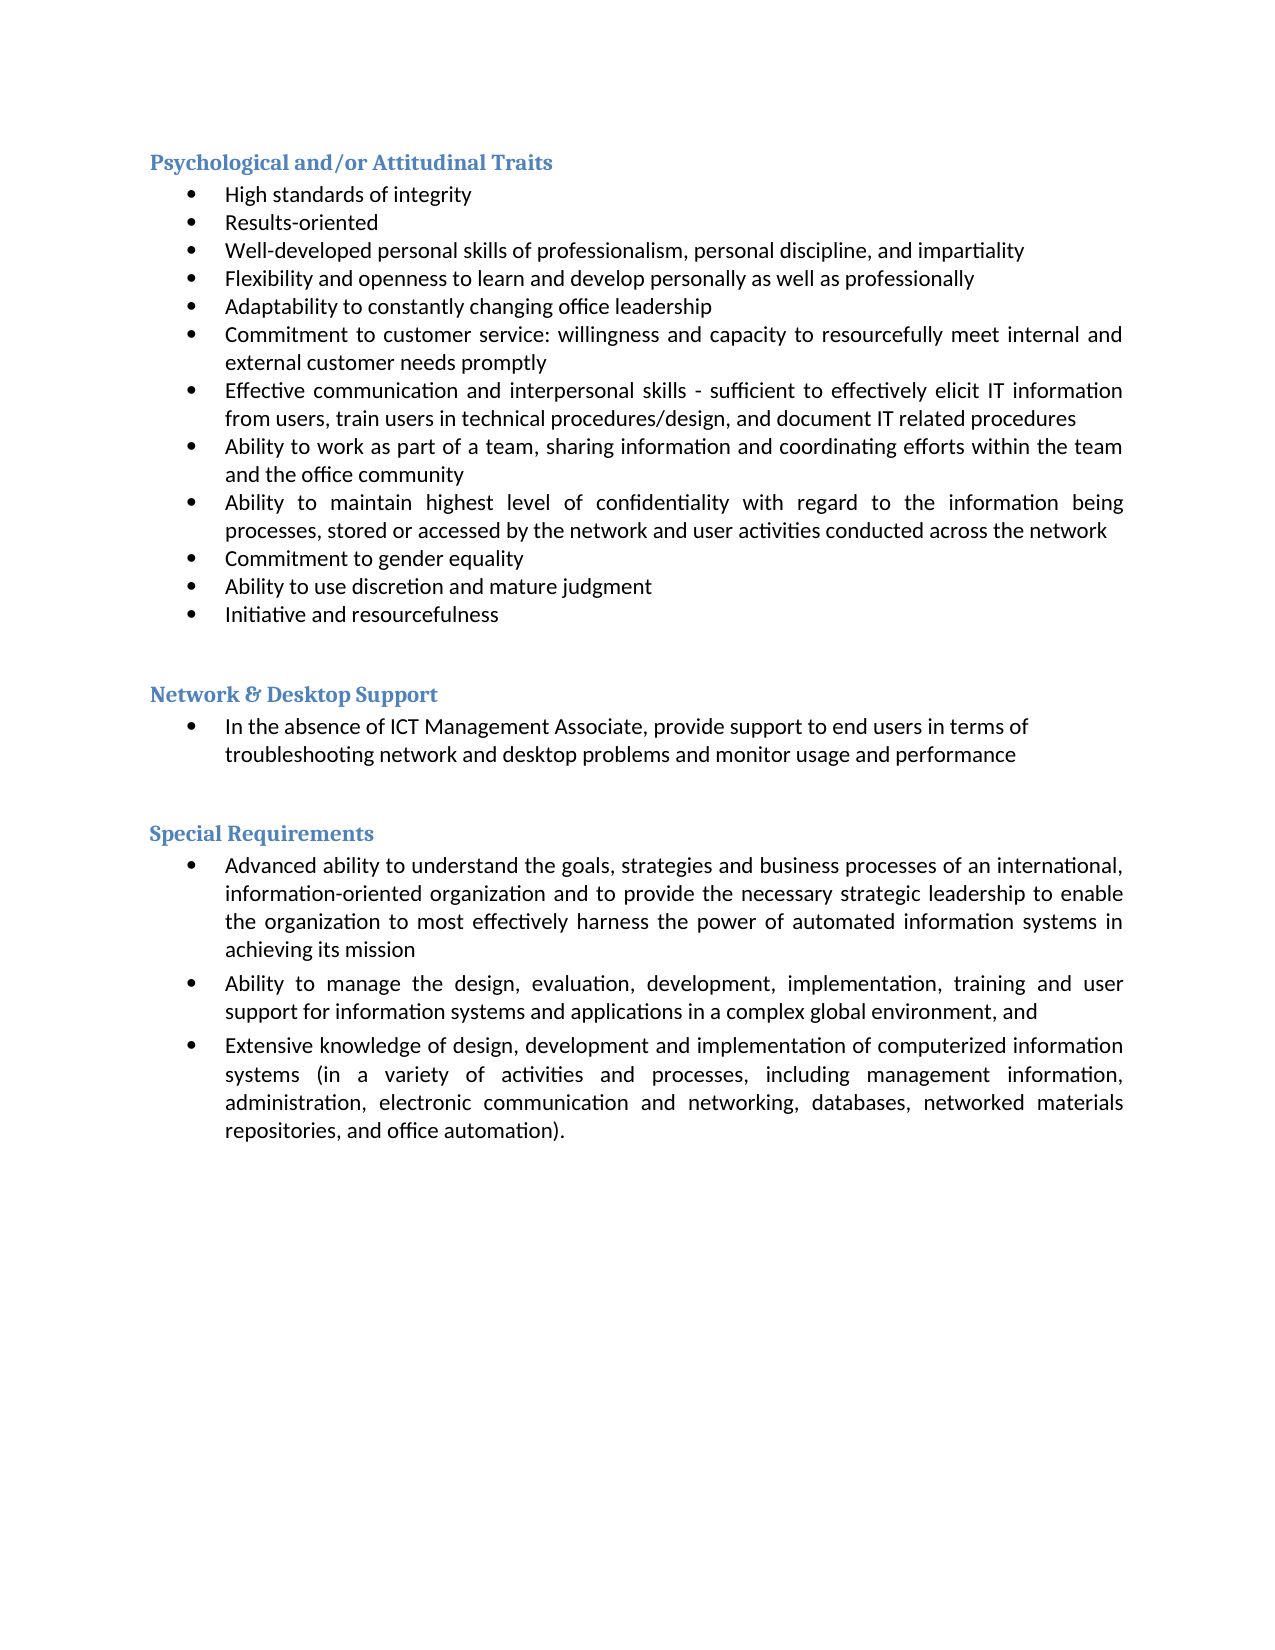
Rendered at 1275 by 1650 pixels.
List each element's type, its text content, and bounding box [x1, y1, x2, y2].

list Commitment to gender equality [187, 544, 1125, 572]
list Effective communication and interpersonal skills - sufficient to effectively elicit IT information from users, train users in technical procedures/design, and document IT related procedures [187, 376, 1125, 432]
list Flexibility and openness to learn and develop personally as well as professionally [187, 264, 1125, 292]
subtitle Psychological and/or Attitudinal Traits [150, 150, 1125, 176]
list Adaptability to constantly changing office leadership [187, 292, 1125, 320]
list Extensive knowledge of design, development and implementation of computerized information systems (in a variety of activities and processes, including management information, administration, electronic communication and networking, databases, networked materials repositories, and office automation). [187, 1032, 1125, 1144]
subtitle Special Requirements [150, 821, 1125, 847]
list High standards of integrity [187, 180, 1125, 208]
list Well-developed personal skills of professionalism, personal discipline, and impartiality [187, 236, 1125, 264]
list Commitment to customer service: willingness and capacity to resourcefully meet internal and external customer needs promptly [187, 320, 1125, 376]
list Ability to work as part of a team, sharing information and coordinating efforts within the team and the office community [187, 432, 1125, 488]
list In the absence of ICT Management Associate, provide support to end users in terms of troubleshooting network and desktop problems and monitor usage and performance [187, 712, 1125, 768]
list Results-oriented [187, 208, 1125, 236]
list Ability to maintain highest level of confidentiality with regard to the information being processes, stored or accessed by the network and user activities conducted across the network [187, 488, 1125, 544]
subtitle Network & Desktop Support [150, 682, 1125, 708]
list Initiative and resourcefulness [187, 601, 1125, 628]
list Ability to manage the design, evaluation, development, implementation, training and user support for information systems and applications in a complex global environment, and [187, 969, 1125, 1025]
list Advanced ability to understand the goals, strategies and business processes of an international, information-oriented organization and to provide the necessary strategic leadership to enable the organization to most effectively harness the power of automated information systems in achieving its mission [187, 851, 1125, 963]
list Ability to use discretion and mature judgment [187, 572, 1125, 601]
